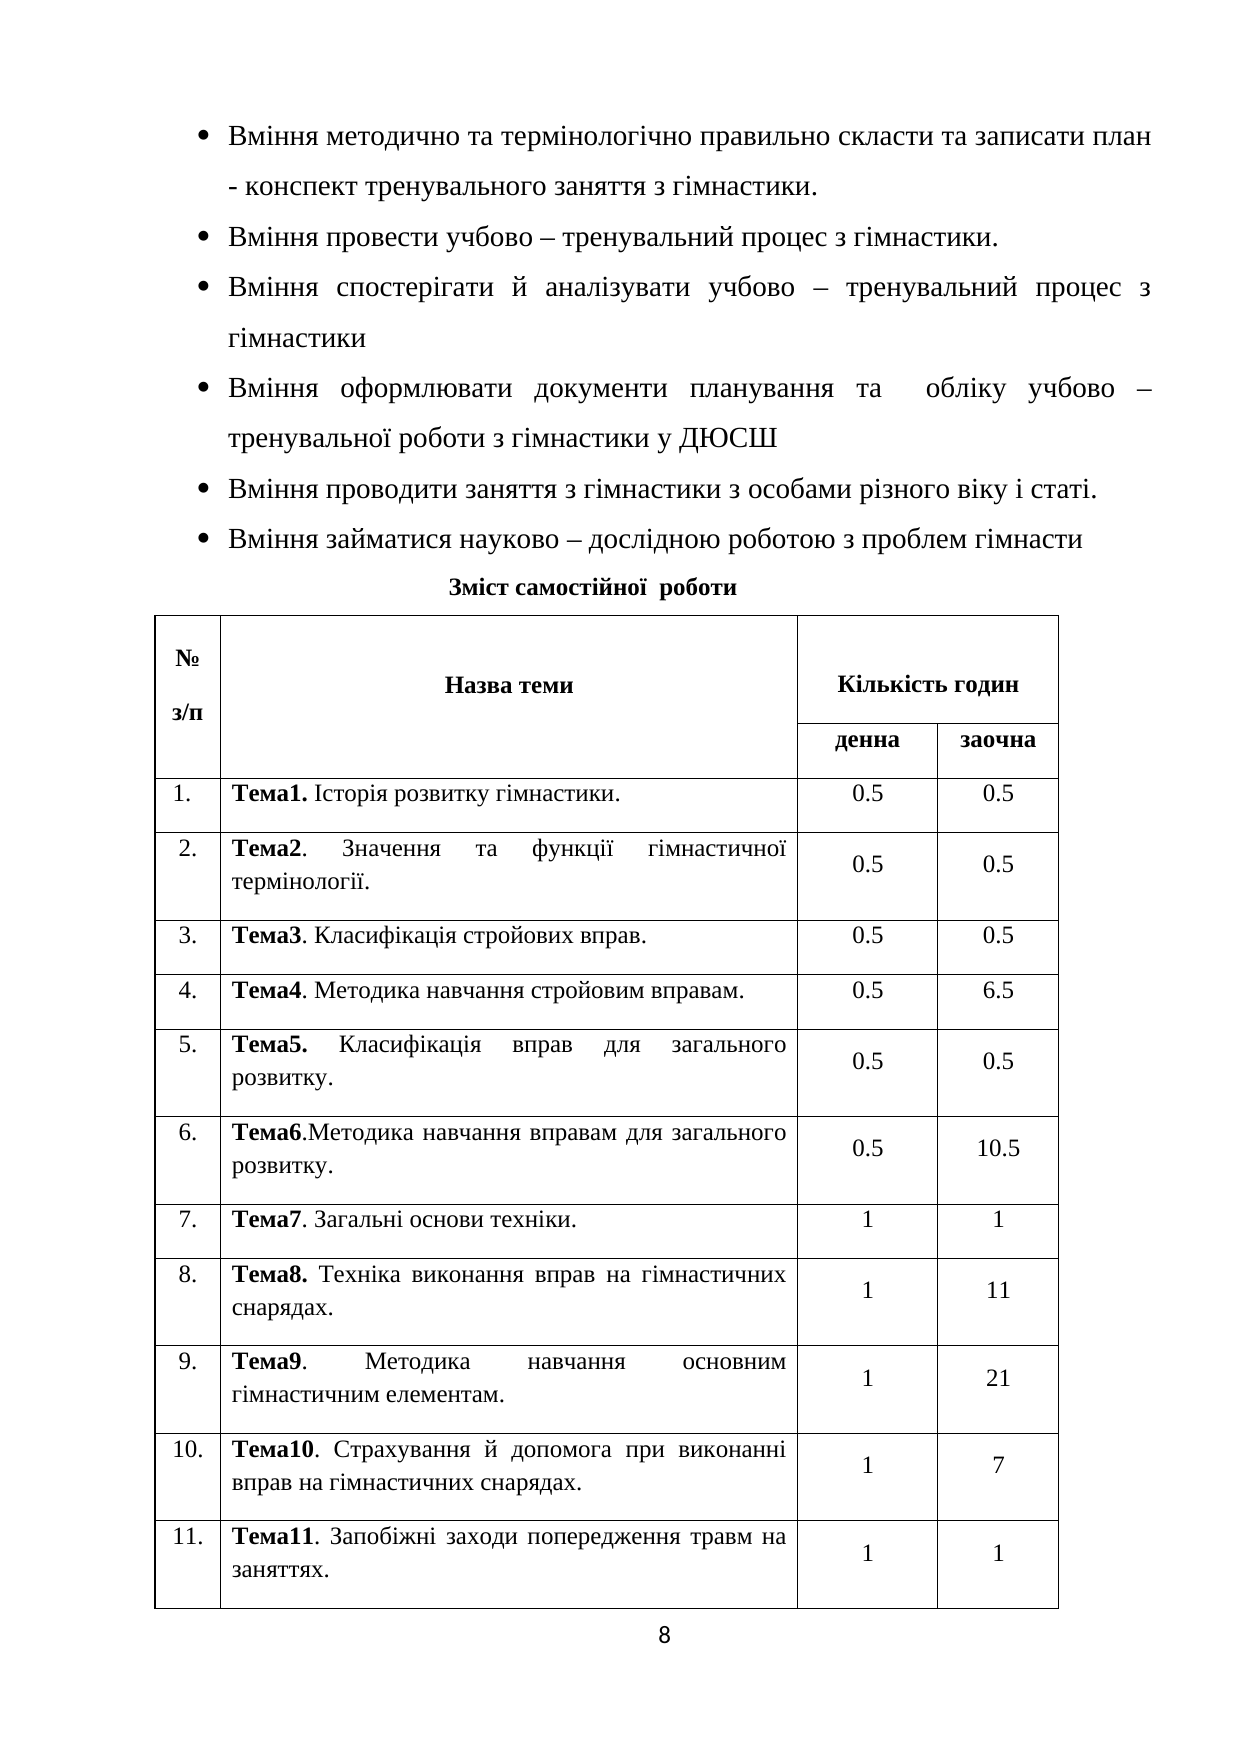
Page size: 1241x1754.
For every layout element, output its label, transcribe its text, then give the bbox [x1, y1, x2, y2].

table_cell Тема11. Запобіжні заходи попередження травм на заняттях. [221, 1521, 797, 1608]
table_cell 7 [938, 1434, 1058, 1520]
table_cell 0.5 [938, 779, 1058, 832]
table_cell 9. [156, 1346, 220, 1433]
table_cell 1 [798, 1521, 937, 1608]
table_cell 0.5 [798, 833, 937, 919]
table_cell 8. [156, 1259, 220, 1345]
table_cell 2. [156, 833, 220, 919]
text Зміст самостійної роботи [198, 572, 1152, 600]
table_cell 11 [938, 1259, 1058, 1345]
table_cell 10.5 [938, 1117, 1058, 1203]
table_cell 1 [938, 1205, 1058, 1258]
table_cell 1 [938, 1521, 1058, 1608]
list Вміння оформлювати документи планування та обліку учбово – тренувальної роботи з гімнастики у ДЮСШ [198, 370, 1152, 454]
table_cell Тема7. Загальні основи техніки. [221, 1205, 797, 1258]
table_cell 0.5 [798, 921, 937, 974]
table_cell заочна [938, 724, 1058, 777]
table_header Кількість годин [798, 616, 1058, 723]
table_header № з/п [156, 616, 220, 777]
table_cell 0.5 [798, 1117, 937, 1203]
table_cell 4. [156, 975, 220, 1028]
table_cell 0.5 [798, 1030, 937, 1116]
table_cell 0.5 [938, 833, 1058, 919]
table_cell 10. [156, 1434, 220, 1520]
table_cell Тема2. Значення та функції гімнастичної термінології. [221, 833, 797, 919]
table_cell Тема5. Класифікація вправ для загального розвитку. [221, 1030, 797, 1116]
table_cell 7. [156, 1205, 220, 1258]
table_cell Тема10. Страхування й допомога при виконанні вправ на гімнастичних снарядах. [221, 1434, 797, 1520]
table_cell Тема9. Методика навчання основним гімнастичним елементам. [221, 1346, 797, 1433]
table_cell 0.5 [938, 921, 1058, 974]
table_cell 1 [798, 1434, 937, 1520]
list Вміння провести учбово – тренувальний процес з гімнастики. [198, 219, 1152, 252]
table_cell 0.5 [798, 975, 937, 1028]
table_cell 1 [798, 1346, 937, 1433]
table_cell Тема1. Історія розвитку гімнастики. [221, 779, 797, 832]
table_cell 0.5 [798, 779, 937, 832]
table_cell 6. [156, 1117, 220, 1203]
list Вміння займатися науково – дослідною роботою з проблем гімнасти [198, 521, 1152, 555]
list Вміння методично та термінологічно правильно скласти та записати план - конспект тренувального заняття з гімнастики. [198, 118, 1152, 202]
table_cell денна [798, 724, 937, 777]
table_cell 1. [156, 779, 220, 832]
table_cell Тема3. Класифікація стройових вправ. [221, 921, 797, 974]
list Вміння проводити заняття з гімнастики з особами різного віку і статі. [198, 471, 1152, 504]
table_cell 1 [798, 1259, 937, 1345]
table_cell 6.5 [938, 975, 1058, 1028]
list Вміння спостерігати й аналізувати учбово – тренувальний процес з гімнастики [198, 269, 1152, 353]
table_cell Тема6.Методика навчання вправам для загального розвитку. [221, 1117, 797, 1203]
table_header Назва теми [221, 616, 797, 777]
table_cell 11. [156, 1521, 220, 1608]
table_cell 3. [156, 921, 220, 974]
table_cell Тема4. Методика навчання стройовим вправам. [221, 975, 797, 1028]
table_cell 5. [156, 1030, 220, 1116]
table_cell 0.5 [938, 1030, 1058, 1116]
table_cell 1 [798, 1205, 937, 1258]
table_cell Тема8. Техніка виконання вправ на гімнастичних снарядах. [221, 1259, 797, 1345]
table_cell 21 [938, 1346, 1058, 1433]
